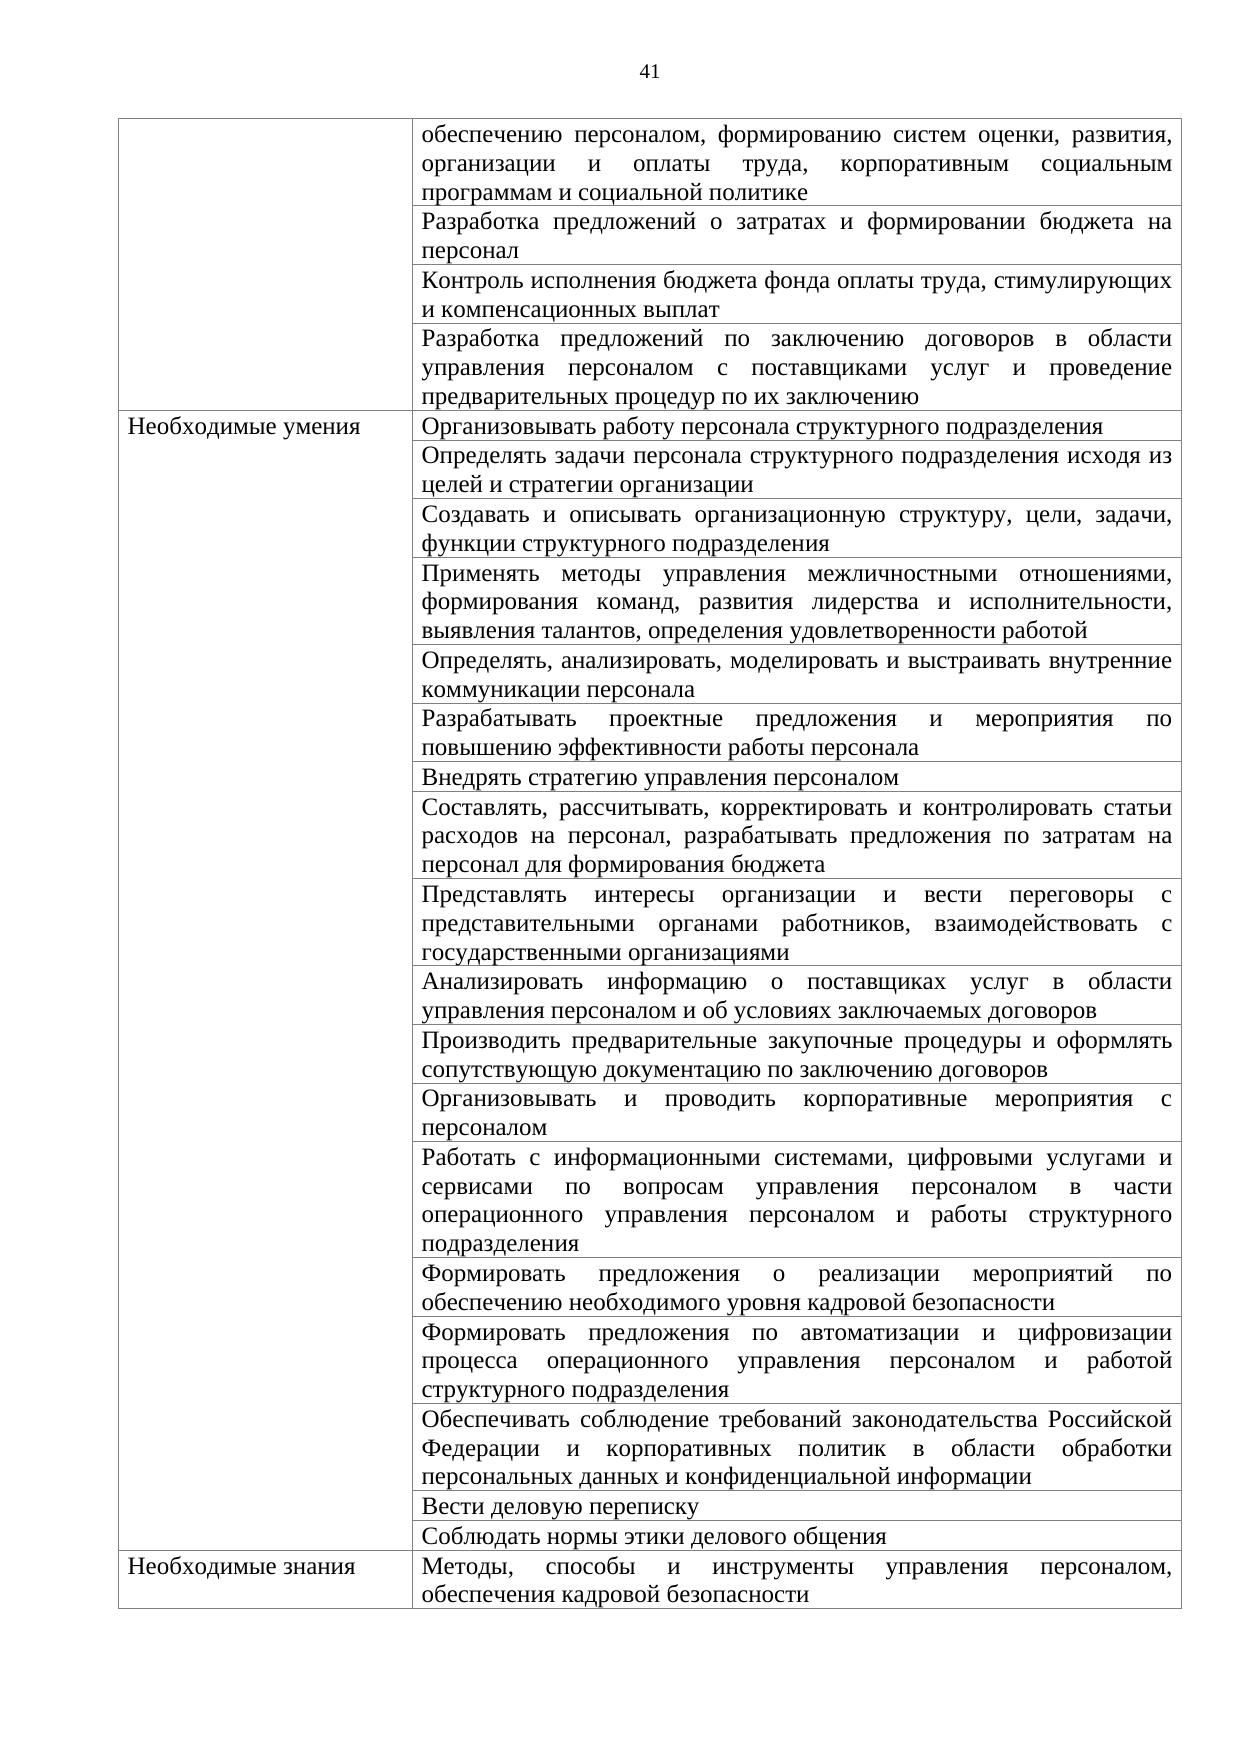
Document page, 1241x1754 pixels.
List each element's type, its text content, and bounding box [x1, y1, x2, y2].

table_cell Внедрять стратегию управления персоналом [413, 762, 1181, 791]
table_cell Формировать предложения по автоматизации и цифровизации процесса операционного управления персоналом и работой структурного подразделения [413, 1317, 1181, 1403]
table_cell Вести деловую переписку [413, 1491, 1181, 1520]
table_cell Необходимые знания [119, 1551, 412, 1608]
table_cell Представлять интересы организации и вести переговоры с представительными органами работников, взаимодействовать с государственными организациями [413, 879, 1181, 965]
table_cell Определять, анализировать, моделировать и выстраивать внутренние коммуникации персонала [413, 645, 1181, 702]
table_cell Разработка предложений о затратах и формировании бюджета на персонал [413, 206, 1181, 264]
table_cell Определять задачи персонала структурного подразделения исходя из целей и стратегии организации [413, 441, 1181, 498]
table_cell Производить предварительные закупочные процедуры и оформлять сопутствующую документацию по заключению договоров [413, 1025, 1181, 1082]
table_cell Соблюдать нормы этики делового общения [413, 1521, 1181, 1550]
table_cell Организовывать и проводить корпоративные мероприятия с персоналом [413, 1084, 1181, 1141]
table_cell Контроль исполнения бюджета фонда оплаты труда, стимулирующих и компенсационных выплат [413, 265, 1181, 322]
table_cell Обеспечивать соблюдение требований законодательства Российской Федерации и корпоративных политик в области обработки персональных данных и конфиденциальной информации [413, 1404, 1181, 1490]
table_cell Анализировать информацию о поставщиках услуг в области управления персоналом и об условиях заключаемых договоров [413, 966, 1181, 1024]
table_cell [413, 119, 1181, 205]
table_cell Формировать предложения о реализации мероприятий по обеспечению необходимого уровня кадровой безопасности [413, 1258, 1181, 1316]
table_cell Методы, способы и инструменты управления персоналом, обеспечения кадровой безопасности [413, 1551, 1181, 1608]
table_cell Применять методы управления межличностными отношениями, формирования команд, развития лидерства и исполнительности, выявления талантов, определения удовлетворенности работой [413, 558, 1181, 644]
table_cell Создавать и описывать организационную структуру, цели, задачи, функции структурного подразделения [413, 499, 1181, 557]
table_cell Разработка предложений по заключению договоров в области управления персоналом с поставщиками услуг и проведение предварительных процедур по их заключению [413, 324, 1181, 410]
table_cell Организовывать работу персонала структурного подразделения [413, 411, 1181, 439]
table_cell Необходимые умения [119, 411, 412, 1550]
table_cell Составлять, рассчитывать, корректировать и контролировать статьи расходов на персонал, разрабатывать предложения по затратам на персонал для формирования бюджета [413, 792, 1181, 878]
table_cell Разрабатывать проектные предложения и мероприятия по повышению эффективности работы персонала [413, 704, 1181, 761]
table_cell Работать с информационными системами, цифровыми услугами и сервисами по вопросам управления персоналом в части операционного управления персоналом и работы структурного подразделения [413, 1142, 1181, 1257]
